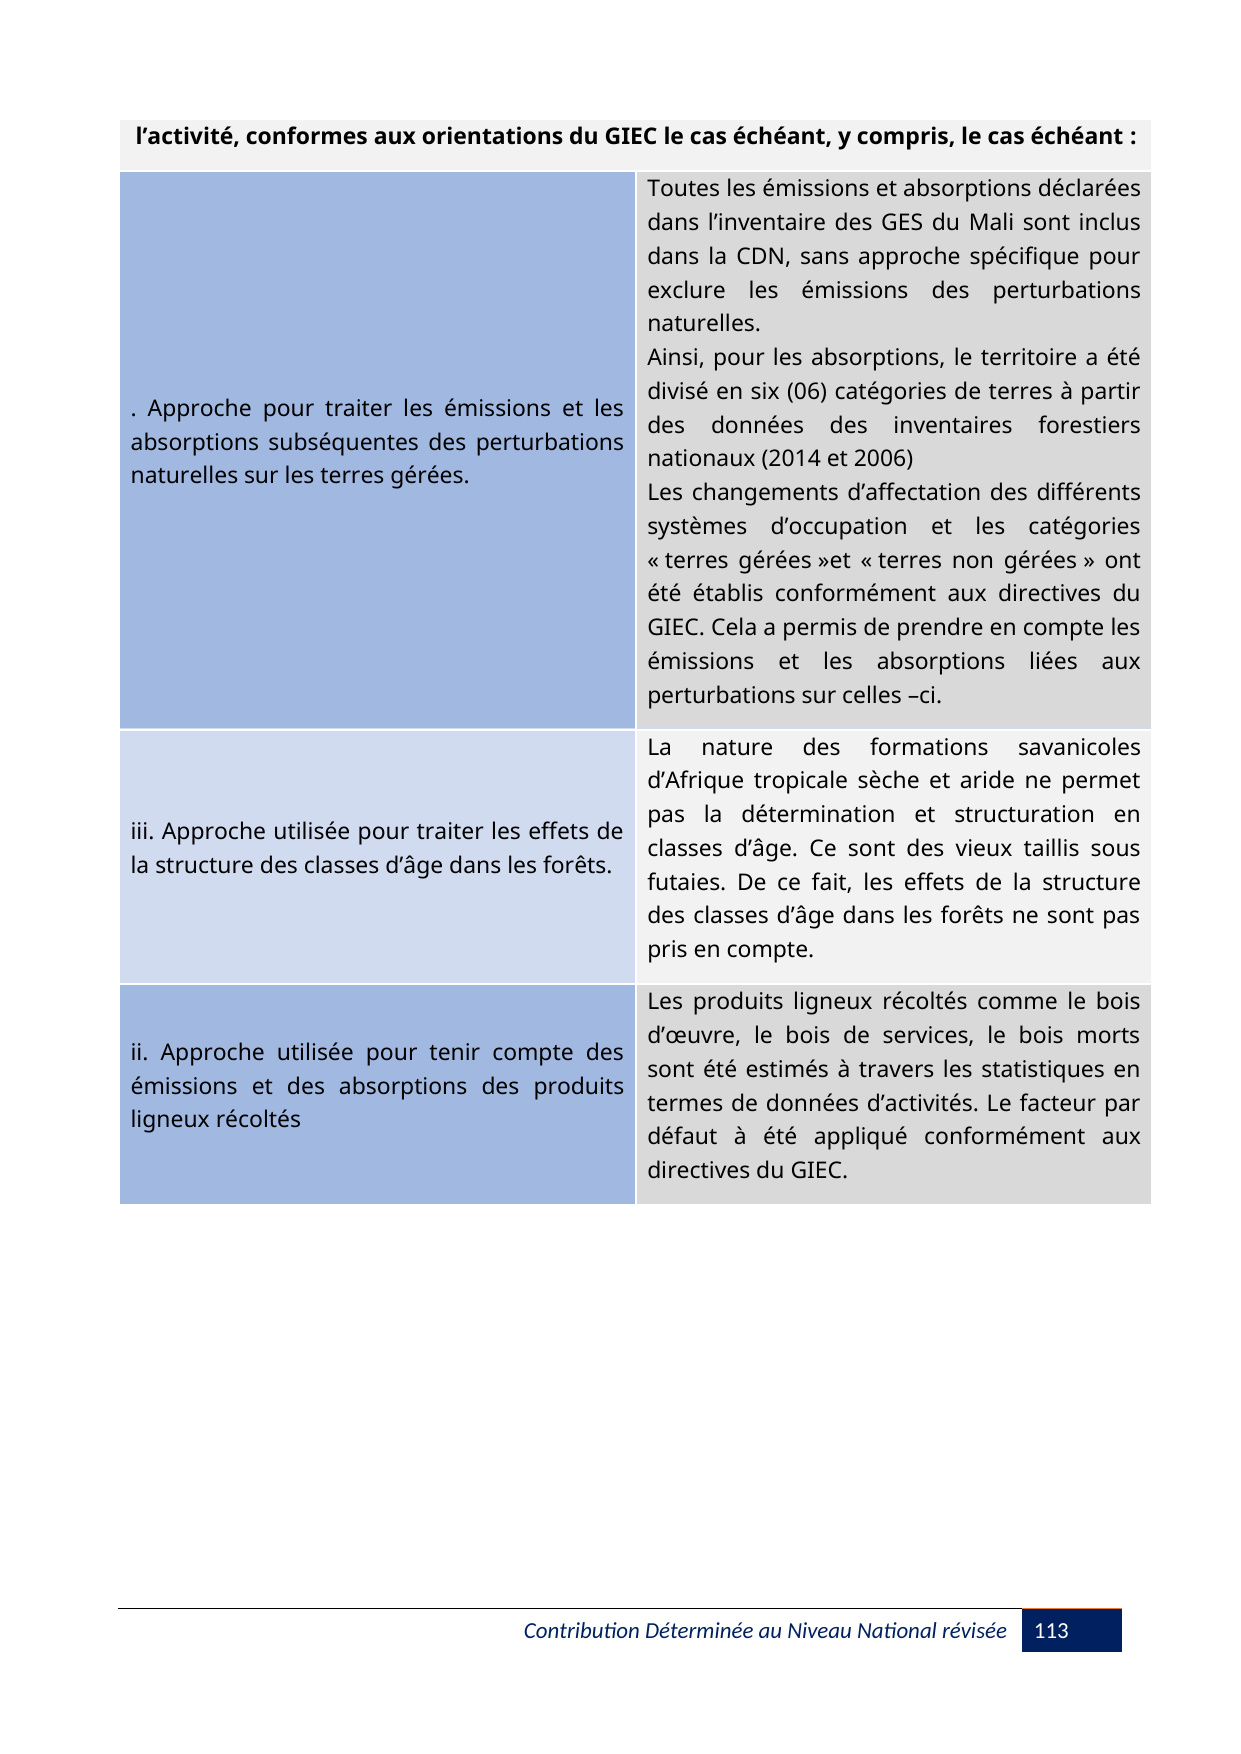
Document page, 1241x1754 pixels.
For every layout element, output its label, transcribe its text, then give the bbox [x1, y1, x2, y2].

table_cell Les produits ligneux récoltés comme le bois d’œuvre, le bois de services, le bois morts sont été estimés à travers les statistiques en termes de données d’activités. Le facteur par défaut à été appliqué conformément aux directives du GIEC. [637, 985, 1151, 1204]
table_cell iii. Approche utilisée pour traiter les effets de la structure des classes d’âge dans les forêts. [120, 731, 635, 983]
table_cell La nature des formations savanicoles d’Afrique tropicale sèche et aride ne permet pas la détermination et structuration en classes d’âge. Ce sont des vieux taillis sous futaies. De ce fait, les effets de la structure des classes d’âge dans les forêts ne sont pas pris en compte. [637, 731, 1151, 983]
table_cell . Approche pour traiter les émissions et les absorptions subséquentes des perturbations naturelles sur les terres gérées. [120, 172, 635, 728]
table_cell Toutes les émissions et absorptions déclarées dans l’inventaire des GES du Mali sont inclus dans la CDN, sans approche spécifique pour exclure les émissions des perturbations naturelles. Ainsi, pour les absorptions, le territoire a été divisé en six (06) catégories de terres à partir des données des inventaires forestiers nationaux (2014 et 2006) Les changements d’affectation des différents systèmes d’occupation et les catégories « terres gérées »et « terres non gérées » ont été établis conformément aux directives du GIEC. Cela a permis de prendre en compte les émissions et les absorptions liées aux perturbations sur celles –ci. [637, 172, 1151, 728]
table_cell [120, 120, 1151, 170]
table_cell ii. Approche utilisée pour tenir compte des émissions et des absorptions des produits ligneux récoltés [120, 985, 635, 1204]
